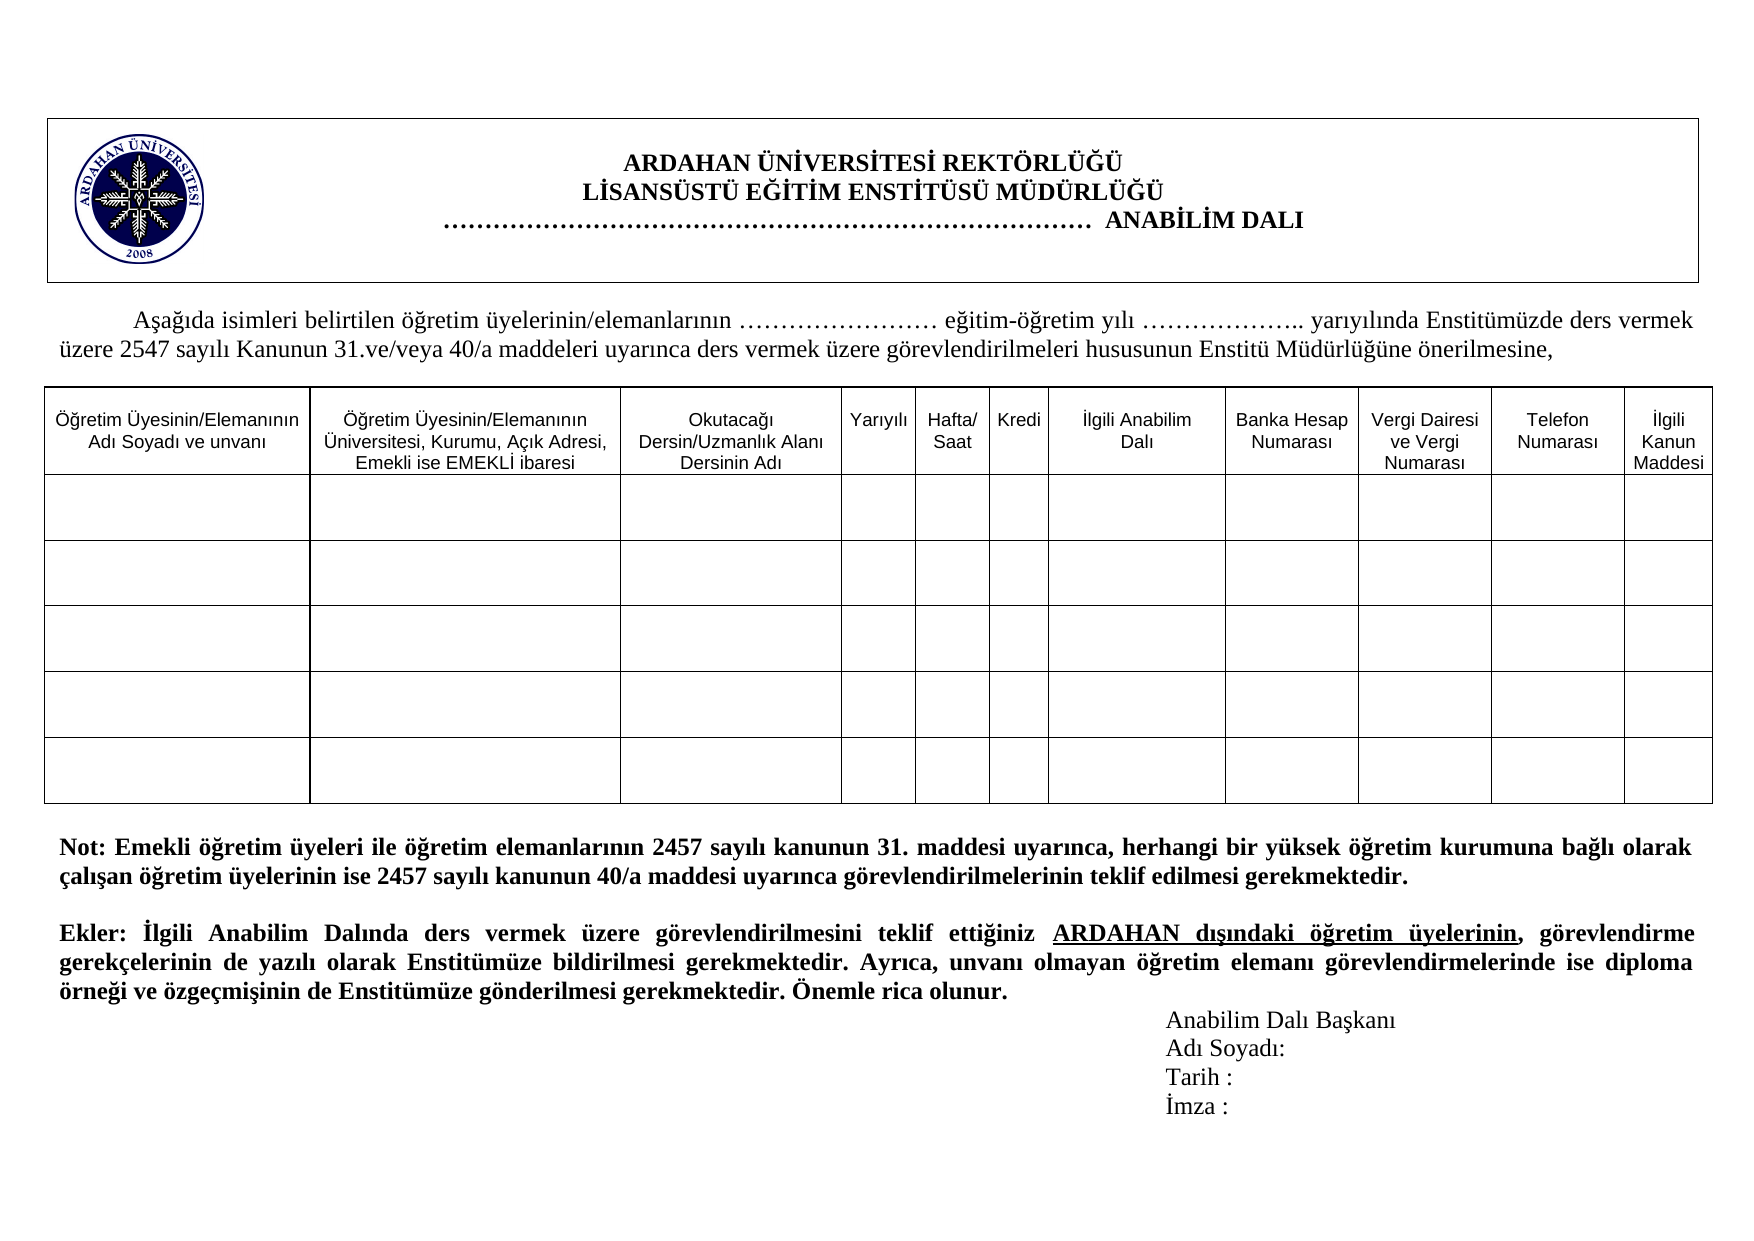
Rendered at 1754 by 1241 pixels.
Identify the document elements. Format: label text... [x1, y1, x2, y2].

text Anabilim Dalı Başkanı [1092, 1005, 1695, 1033]
table_cell [1492, 475, 1624, 539]
picture [74, 134, 204, 264]
table_cell [621, 738, 841, 802]
table_cell [916, 541, 989, 605]
table_cell [1625, 672, 1712, 737]
text Tarih : [1092, 1062, 1695, 1091]
table_cell [1359, 672, 1491, 737]
table_cell [1226, 738, 1358, 802]
table_cell [1049, 606, 1225, 671]
table_header Vergi Dairesi ve Vergi Numarası [1359, 388, 1491, 474]
table_cell [1492, 541, 1624, 605]
table_header Hafta/ Saat [916, 388, 989, 474]
text Aşağıda isimleri belirtilen öğretim üyelerinin/elemanlarının …………………… eğitim-öğretim yılı ……………….. yarıyılında Enstitümüzde ders vermek üzere 2547 sayılı Kanunun 31.ve/veya 40/a maddeleri uyarınca ders vermek üzere görevlendirilmeleri hususunun Enstitü Müdürlüğüne önerilmesine, [59, 305, 1695, 362]
table_cell [1226, 541, 1358, 605]
table_cell [990, 672, 1048, 737]
table_cell [621, 475, 841, 539]
table_cell [842, 541, 915, 605]
table_cell [1226, 475, 1358, 539]
table_cell [1049, 738, 1225, 802]
table_header Öğretim Üyesinin/Elemanının Adı Soyadı ve unvanı [45, 388, 309, 474]
table_cell [916, 606, 989, 671]
table_cell [842, 672, 915, 737]
table_cell [621, 672, 841, 737]
table_cell [916, 738, 989, 802]
table_cell [311, 475, 620, 539]
table_header Öğretim Üyesinin/Elemanının Üniversitesi, Kurumu, Açık Adresi, Emekli ise EMEKLİ ibaresi [311, 388, 620, 474]
table_cell [1625, 738, 1712, 802]
text Ekler: İlgili Anabilim Dalında ders vermek üzere görevlendirilmesini teklif ettiğiniz ARDAHAN dışındaki öğretim üyelerinin, görevlendirme gerekçelerinin de yazılı olarak Enstitümüze bildirilmesi gerekmektedir. Ayrıca, unvanı olmayan öğretim elemanı görevlendirmelerinde ise diploma örneği ve özgeçmişinin de Enstitümüze gönderilmesi gerekmektedir. Önemle rica olunur. [59, 918, 1695, 1005]
text Not: Emekli öğretim üyeleri ile öğretim elemanlarının 2457 sayılı kanunun 31. maddesi uyarınca, herhangi bir yüksek öğretim kurumuna bağlı olarak çalışan öğretim üyelerinin ise 2457 sayılı kanunun 40/a maddesi uyarınca görevlendirilmelerinin teklif edilmesi gerekmektedir. [59, 832, 1695, 890]
table_header Telefon Numarası [1492, 388, 1624, 474]
table_cell [990, 738, 1048, 802]
table_cell [621, 541, 841, 605]
table_cell [621, 606, 841, 671]
table_header Yarıyılı [842, 388, 915, 474]
table_cell [1359, 738, 1491, 802]
table_cell [1359, 606, 1491, 671]
table_cell [1049, 541, 1225, 605]
table_cell [1625, 606, 1712, 671]
table_cell [1226, 606, 1358, 671]
table_cell [45, 475, 309, 539]
table_cell [1049, 475, 1225, 539]
table_cell [916, 672, 989, 737]
table_cell [311, 606, 620, 671]
table_cell [45, 672, 309, 737]
table_cell [842, 738, 915, 802]
table_header İlgili Kanun Maddesi [1625, 388, 1712, 474]
table_header Okutacağı Dersin/Uzmanlık Alanı Dersinin Adı [621, 388, 841, 474]
table_cell [990, 606, 1048, 671]
table_cell [45, 606, 309, 671]
table_cell [990, 475, 1048, 539]
table_cell [842, 606, 915, 671]
table_cell [916, 475, 989, 539]
table_cell [990, 541, 1048, 605]
table_cell [1492, 738, 1624, 802]
table_header Kredi [990, 388, 1048, 474]
text Adı Soyadı: [1092, 1033, 1695, 1062]
table_cell [311, 738, 620, 802]
table_cell [1492, 672, 1624, 737]
table_cell [45, 738, 309, 802]
table_cell [311, 541, 620, 605]
table_cell [1625, 541, 1712, 605]
text İmza : [1165, 1091, 1695, 1120]
table_cell [1625, 475, 1712, 539]
table_cell [311, 672, 620, 737]
table_header Banka Hesap Numarası [1226, 388, 1358, 474]
table_cell [1492, 606, 1624, 671]
table_cell [1226, 672, 1358, 737]
table_cell [1049, 672, 1225, 737]
table_cell [45, 541, 309, 605]
table_cell [1359, 475, 1491, 539]
table_header İlgili Anabilim Dalı [1049, 388, 1225, 474]
table_header ARDAHAN ÜNİVERSİTESİ REKTÖRLÜĞÜ LİSANSÜSTÜ EĞİTİM ENSTİTÜSÜ MÜDÜRLÜĞÜ …………………………………………………………………… ANABİLİM DALI [48, 119, 1698, 282]
table_cell [842, 475, 915, 539]
table_cell [1359, 541, 1491, 605]
